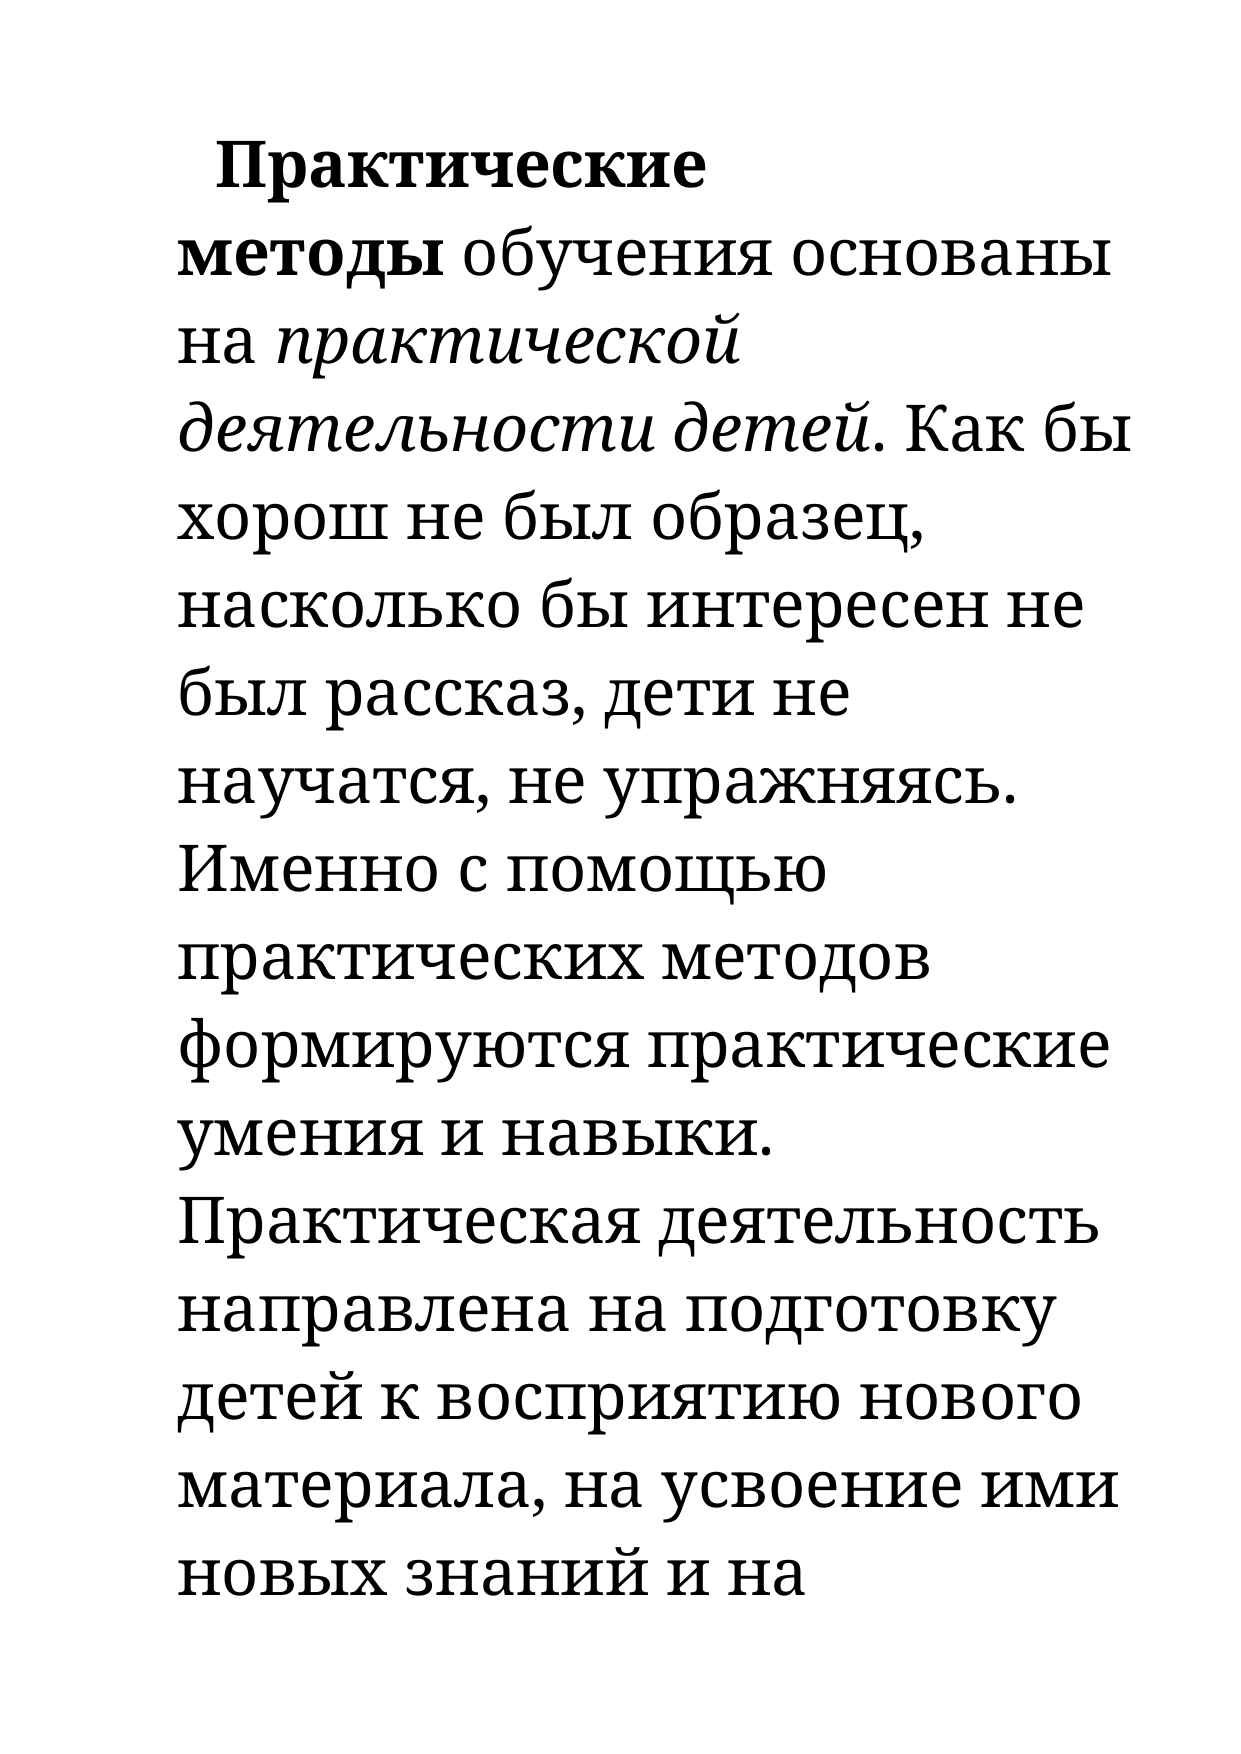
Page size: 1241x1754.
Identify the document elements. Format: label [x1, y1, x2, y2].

text [177, 118, 1152, 1614]
